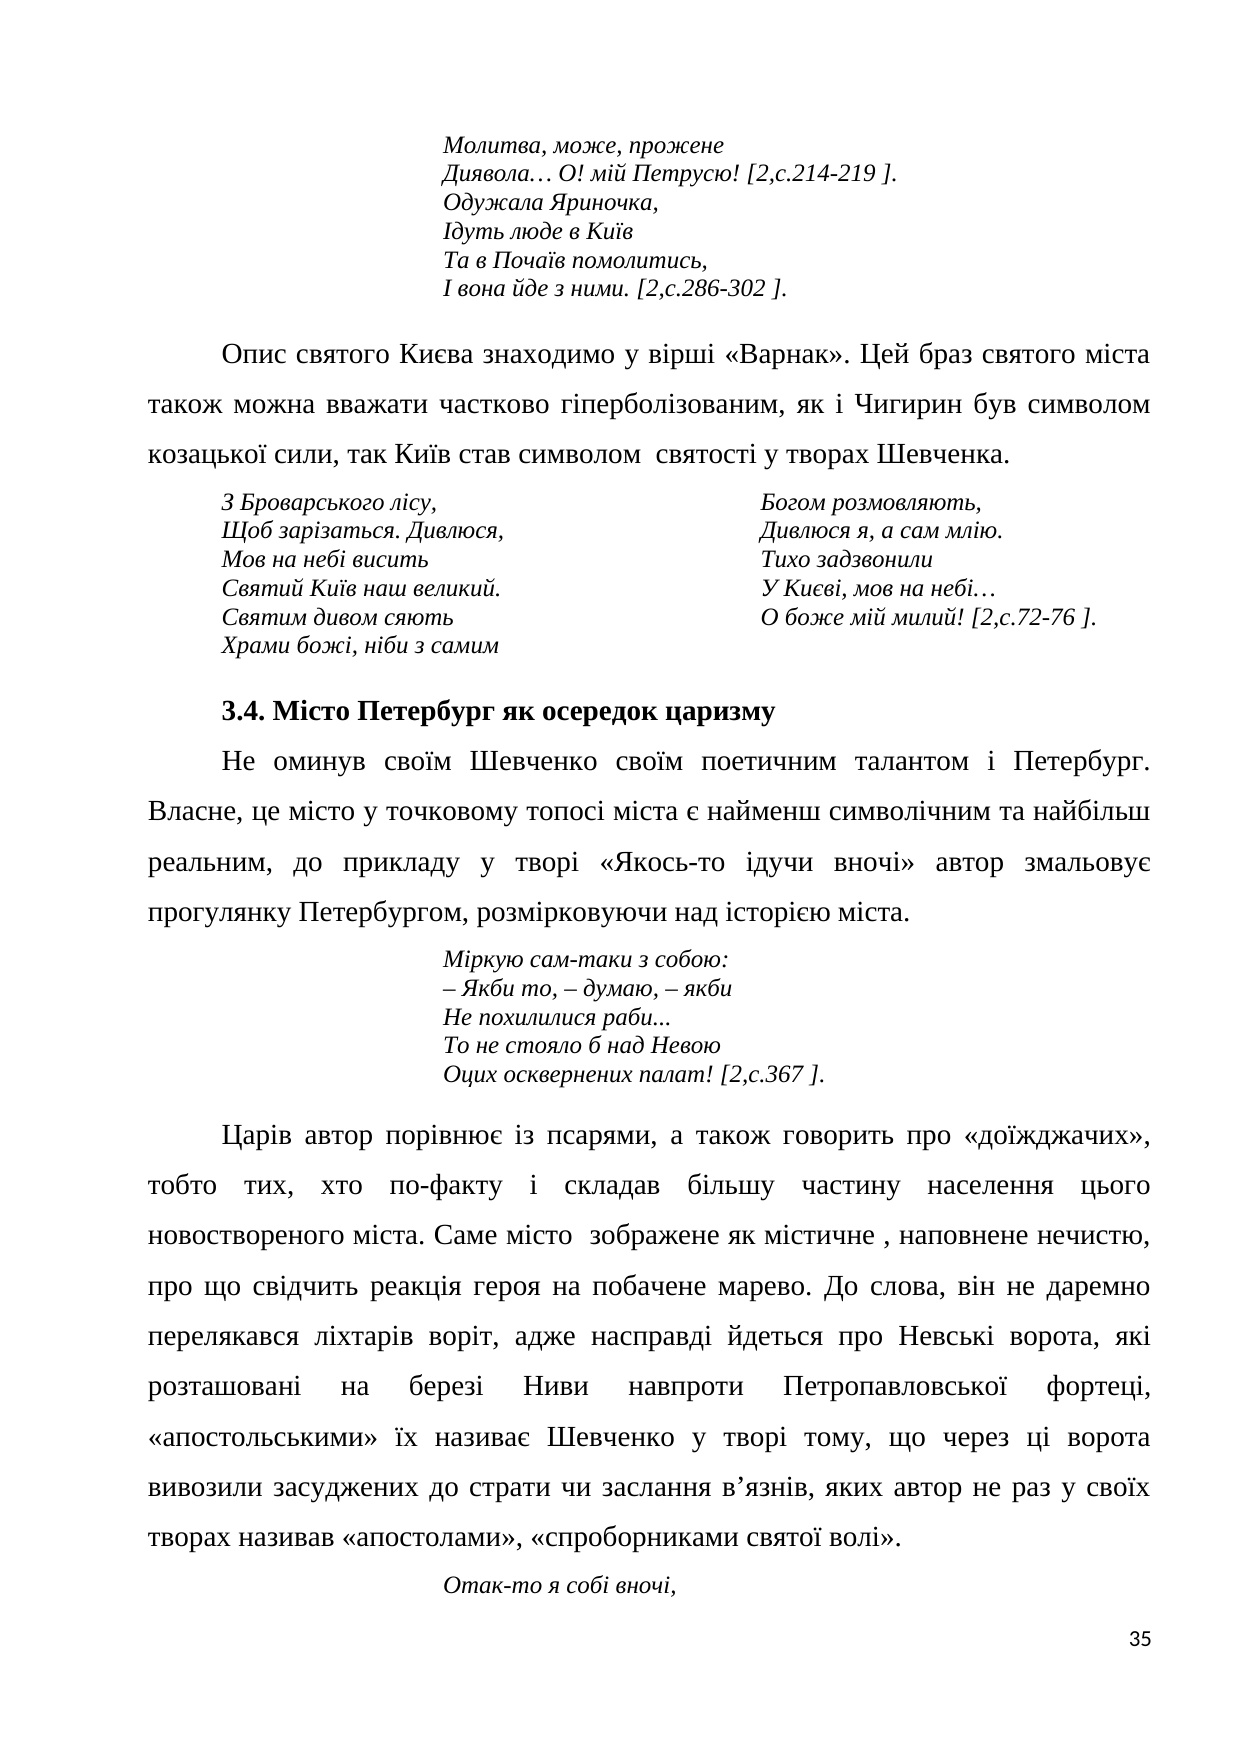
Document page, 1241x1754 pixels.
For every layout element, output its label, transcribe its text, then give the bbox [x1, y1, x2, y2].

text Щоб зарізаться. Дивлюся, [148, 516, 613, 544]
text Оцих осквернених палат! [2,с.367 ]. [148, 1059, 1152, 1088]
text Молитва, може, прожене [148, 130, 1152, 158]
text Храми божі, ніби з самим [148, 631, 613, 659]
text – Якби то, – думаю, – якби [148, 973, 1152, 1002]
text Опис святого Києва знаходимо у вірші «Варнак». Цей браз святого міста також можна вважати частково гіперболізованим, як і Чигирин був символом козацької сили, так Київ став символом святості у творах Шевченка. [148, 336, 1152, 470]
text О боже мій милий! [2,с.72-76 ]. [686, 602, 1152, 631]
text З Броварського лісу, [148, 487, 613, 516]
text То не стояло б над Невою [148, 1031, 1152, 1059]
text Мов на небі висить [148, 544, 613, 573]
subtitle 3.4. Місто Петербург як осередок царизму [148, 693, 1152, 726]
text Царів автор порівнює із псарями, а також говорить про «доїжджачих», тобто тих, хто по-факту і складав більшу частину населення цього новоствореного міста. Саме місто зображене як містичне , наповнене нечистю, про що свідчить реакція героя на побачене марево. До слова, він не даремно перелякався ліхтарів воріт, адже насправді йдеться про Невські ворота, які розташовані на березі Ниви навпроти Петропавловської фортеці, «апостольськими» їх називає Шевченко у творі тому, що через ці ворота вивозили засуджених до страти чи заслання в’язнів, яких автор не раз у своїх творах називав «апостолами», «спроборниками святої волі». [148, 1117, 1152, 1553]
text Святий Київ наш великий. [148, 573, 613, 602]
text Міркую сам-таки з собою: [148, 944, 1152, 973]
text Дивлюся я, а сам млію. [686, 516, 1152, 544]
text Не похилилися раби... [148, 1002, 1152, 1031]
text Ідуть люде в Київ [148, 216, 1152, 245]
text Святим дивом сяють [148, 602, 613, 631]
text Отак-то я собі вночі, [148, 1570, 1152, 1598]
text Одужала Яриночка, [148, 187, 1152, 216]
text Та в Почаїв помолитись, [148, 245, 1152, 273]
text Диявола… О! мій Петрусю! [2,с.214-219 ]. [148, 158, 1152, 187]
text Не оминув своїм Шевченко своїм поетичним талантом і Петербург. Власне, це місто у точковому топосі міста є найменш символічним та найбільш реальним, до прикладу у творі «Якось-то ідучи вночі» автор змальовує прогулянку Петербургом, розмірковуючи над історією міста. [148, 743, 1152, 928]
text І вона йде з ними. [2,с.286-302 ]. [148, 273, 1152, 302]
text Богом розмовляють, [686, 487, 1152, 516]
text У Києві, мов на небі… [686, 573, 1152, 602]
text Тихо задзвонили [686, 544, 1152, 573]
